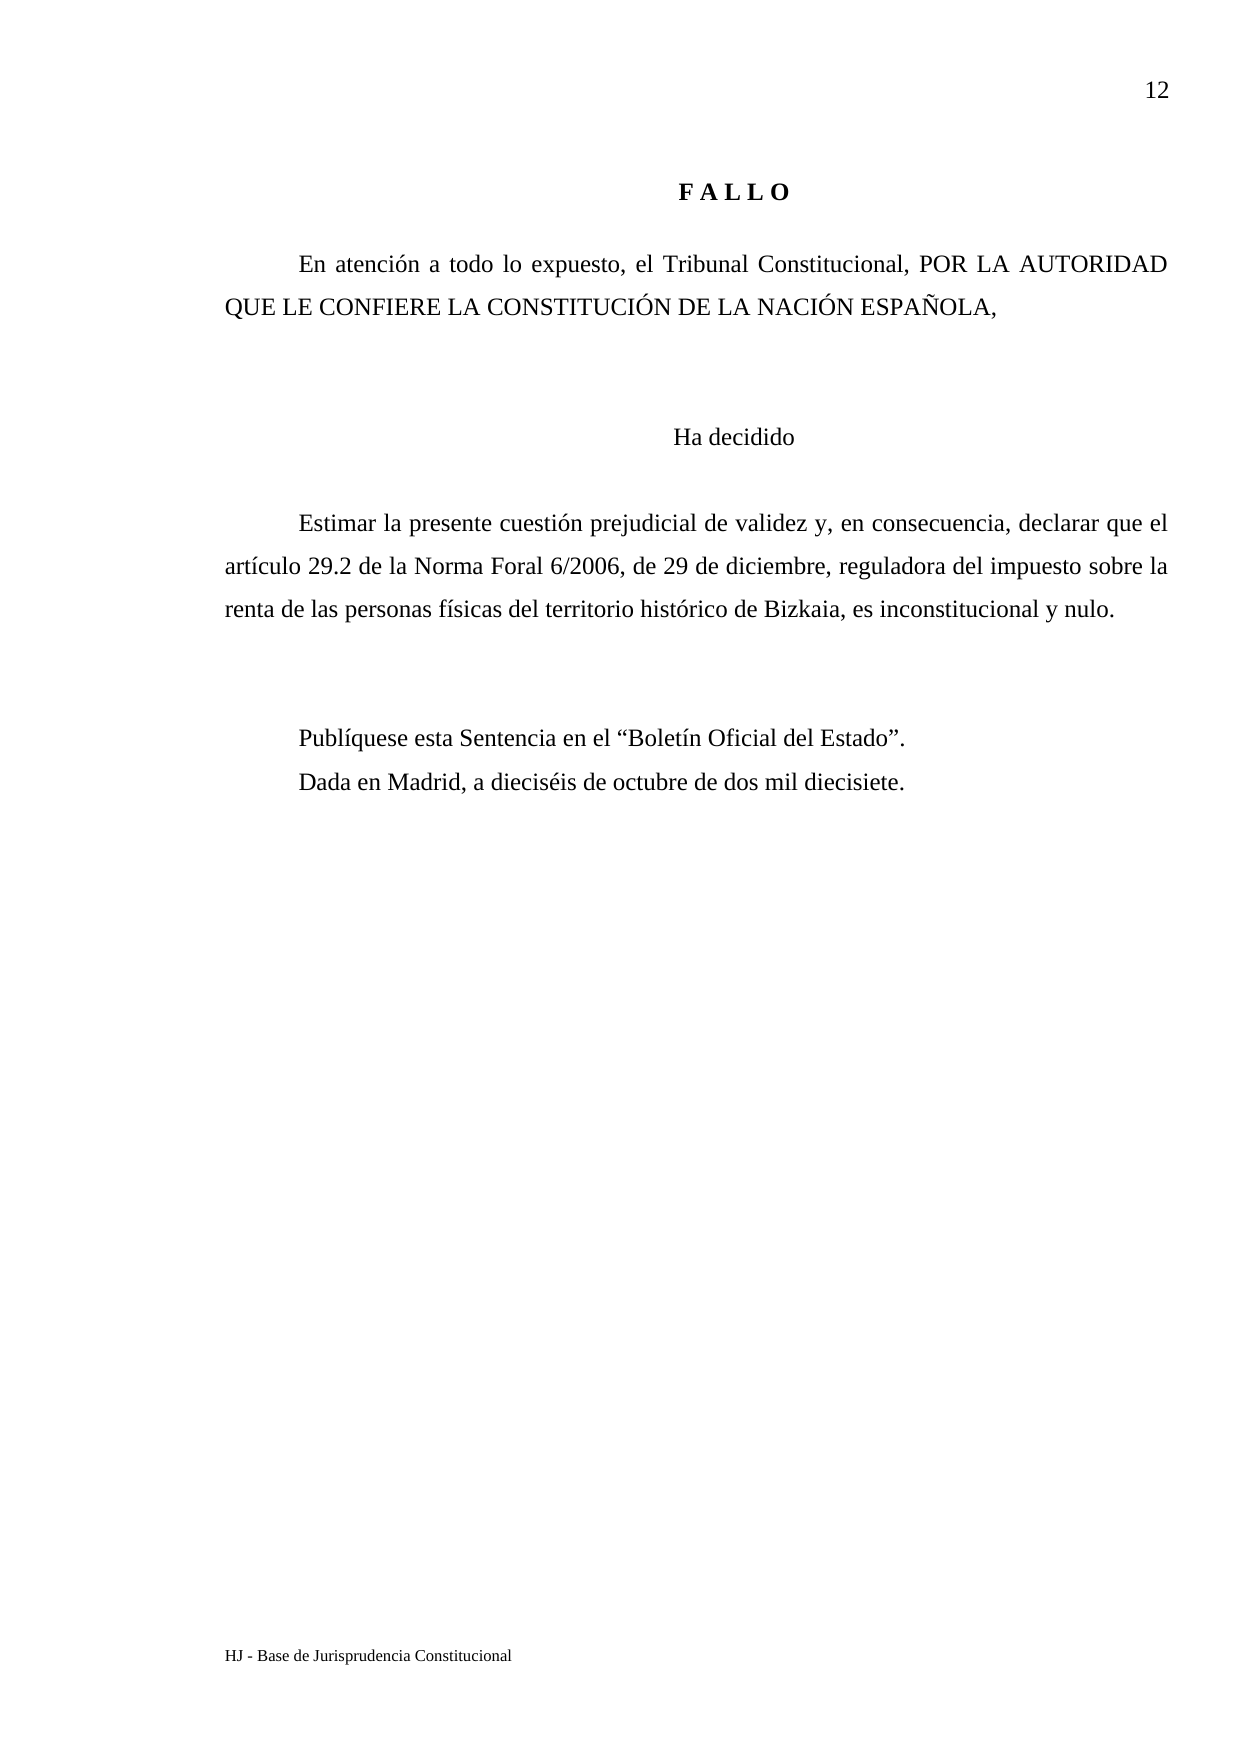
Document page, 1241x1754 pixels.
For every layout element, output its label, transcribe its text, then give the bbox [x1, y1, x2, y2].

text Estimar la presente cuestión prejudicial de validez y, en consecuencia, declarar que el artículo 29.2 de la Norma Foral 6/2006, de 29 de diciembre, reguladora del impuesto sobre la renta de las personas físicas del territorio histórico de Bizkaia, es inconstitucional y nulo. [224, 508, 1169, 623]
subtitle F A L L O [224, 177, 1169, 206]
text Publíquese esta Sentencia en el “Boletín Oficial del Estado”. [224, 723, 1169, 752]
text Ha decidido [224, 422, 1169, 450]
text En atención a todo lo expuesto, el Tribunal Constitucional, POR LA AUTORIDAD QUE LE CONFIERE LA CONSTITUCIÓN DE LA NACIÓN ESPAÑOLA, [224, 249, 1169, 321]
text Dada en Madrid, a dieciséis de octubre de dos mil diecisiete. [224, 767, 1169, 795]
